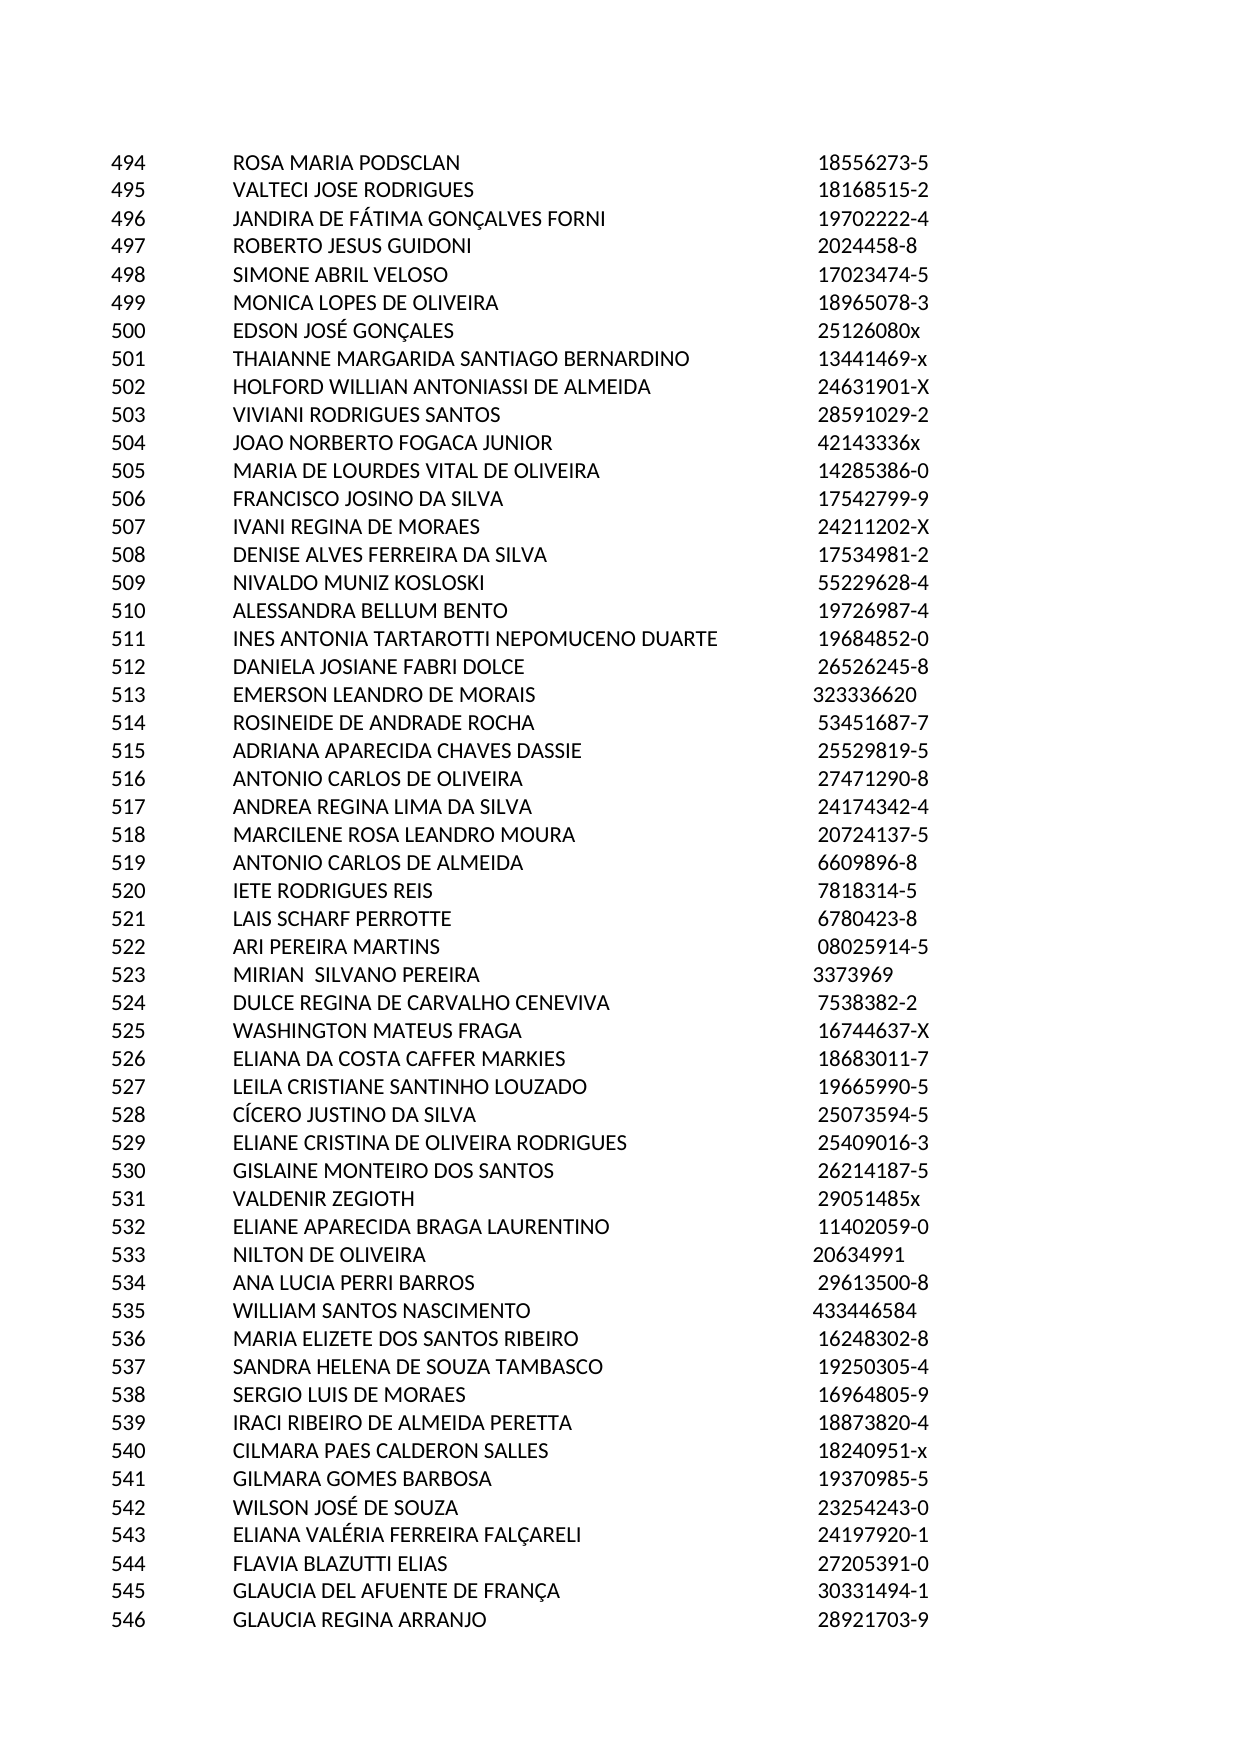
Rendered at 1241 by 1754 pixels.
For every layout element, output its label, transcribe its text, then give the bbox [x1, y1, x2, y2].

text 542 WILSON JOSÉ DE SOUZA 23254243-0 [111, 1493, 1181, 1521]
text 525 WASHINGTON MATEUS FRAGA 16744637-X [111, 1016, 1181, 1044]
text 536 MARIA ELIZETE DOS SANTOS RIBEIRO 16248302-8 [111, 1324, 1181, 1352]
text 514 ROSINEIDE DE ANDRADE ROCHA 53451687-7 [111, 708, 1181, 736]
text 512 DANIELA JOSIANE FABRI DOLCE 26526245-8 [111, 652, 1181, 680]
text 532 ELIANE APARECIDA BRAGA LAURENTINO 11402059-0 [111, 1212, 1181, 1240]
text 535 WILLIAM SANTOS NASCIMENTO 433446584 [111, 1296, 1181, 1324]
text 497 ROBERTO JESUS GUIDONI 2024458-8 [111, 232, 1181, 260]
text 509 NIVALDO MUNIZ KOSLOSKI 55229628-4 [111, 568, 1181, 596]
text 539 IRACI RIBEIRO DE ALMEIDA PERETTA 18873820-4 [111, 1408, 1181, 1437]
text 504 JOAO NORBERTO FOGACA JUNIOR 42143336x [111, 428, 1181, 456]
text 528 CÍCERO JUSTINO DA SILVA 25073594-5 [111, 1100, 1181, 1128]
text 544 FLAVIA BLAZUTTI ELIAS 27205391-0 [111, 1549, 1181, 1577]
text 537 SANDRA HELENA DE SOUZA TAMBASCO 19250305-4 [111, 1352, 1181, 1381]
text 508 DENISE ALVES FERREIRA DA SILVA 17534981-2 [111, 540, 1181, 568]
text 506 FRANCISCO JOSINO DA SILVA 17542799-9 [111, 484, 1181, 512]
text 546 GLAUCIA REGINA ARRANJO 28921703-9 [111, 1605, 1181, 1633]
text 499 MONICA LOPES DE OLIVEIRA 18965078-3 [111, 288, 1181, 316]
text 513 EMERSON LEANDRO DE MORAIS 323336620 [111, 680, 1181, 708]
text 494 ROSA MARIA PODSCLAN 18556273-5 [111, 148, 1181, 176]
text 495 VALTECI JOSE RODRIGUES 18168515-2 [111, 176, 1181, 204]
text 538 SERGIO LUIS DE MORAES 16964805-9 [111, 1381, 1181, 1408]
text 520 IETE RODRIGUES REIS 7818314-5 [111, 876, 1181, 904]
text 500 EDSON JOSÉ GONÇALES 25126080x [111, 316, 1181, 344]
text 498 SIMONE ABRIL VELOSO 17023474-5 [111, 260, 1181, 288]
text 541 GILMARA GOMES BARBOSA 19370985-5 [111, 1464, 1181, 1493]
text 531 VALDENIR ZEGIOTH 29051485x [111, 1184, 1181, 1212]
text 540 CILMARA PAES CALDERON SALLES 18240951-x [111, 1437, 1181, 1464]
text 502 HOLFORD WILLIAN ANTONIASSI DE ALMEIDA 24631901-X [111, 372, 1181, 400]
text 518 MARCILENE ROSA LEANDRO MOURA 20724137-5 [111, 820, 1181, 848]
text 530 GISLAINE MONTEIRO DOS SANTOS 26214187-5 [111, 1156, 1181, 1184]
text 543 ELIANA VALÉRIA FERREIRA FALÇARELI 24197920-1 [111, 1521, 1181, 1549]
text 505 MARIA DE LOURDES VITAL DE OLIVEIRA 14285386-0 [111, 456, 1181, 484]
text 523 MIRIAN SILVANO PEREIRA 3373969 [111, 960, 1181, 988]
text 526 ELIANA DA COSTA CAFFER MARKIES 18683011-7 [111, 1044, 1181, 1072]
text 527 LEILA CRISTIANE SANTINHO LOUZADO 19665990-5 [111, 1072, 1181, 1100]
text 533 NILTON DE OLIVEIRA 20634991 [111, 1240, 1181, 1268]
text 511 INES ANTONIA TARTAROTTI NEPOMUCENO DUARTE 19684852-0 [111, 624, 1181, 652]
text 507 IVANI REGINA DE MORAES 24211202-X [111, 512, 1181, 540]
text 534 ANA LUCIA PERRI BARROS 29613500-8 [111, 1268, 1181, 1296]
text 521 LAIS SCHARF PERROTTE 6780423-8 [111, 904, 1181, 932]
text 522 ARI PEREIRA MARTINS 08025914-5 [111, 932, 1181, 960]
text 503 VIVIANI RODRIGUES SANTOS 28591029-2 [111, 400, 1181, 428]
text 524 DULCE REGINA DE CARVALHO CENEVIVA 7538382-2 [111, 988, 1181, 1016]
text 496 JANDIRA DE FÁTIMA GONÇALVES FORNI 19702222-4 [111, 204, 1181, 232]
text 501 THAIANNE MARGARIDA SANTIAGO BERNARDINO 13441469-x [111, 344, 1181, 372]
text 519 ANTONIO CARLOS DE ALMEIDA 6609896-8 [111, 848, 1181, 876]
text 529 ELIANE CRISTINA DE OLIVEIRA RODRIGUES 25409016-3 [111, 1128, 1181, 1156]
text 545 GLAUCIA DEL AFUENTE DE FRANÇA 30331494-1 [111, 1577, 1181, 1605]
text 517 ANDREA REGINA LIMA DA SILVA 24174342-4 [111, 792, 1181, 820]
text 516 ANTONIO CARLOS DE OLIVEIRA 27471290-8 [111, 764, 1181, 792]
text 510 ALESSANDRA BELLUM BENTO 19726987-4 [111, 596, 1181, 624]
text 515 ADRIANA APARECIDA CHAVES DASSIE 25529819-5 [111, 736, 1181, 764]
